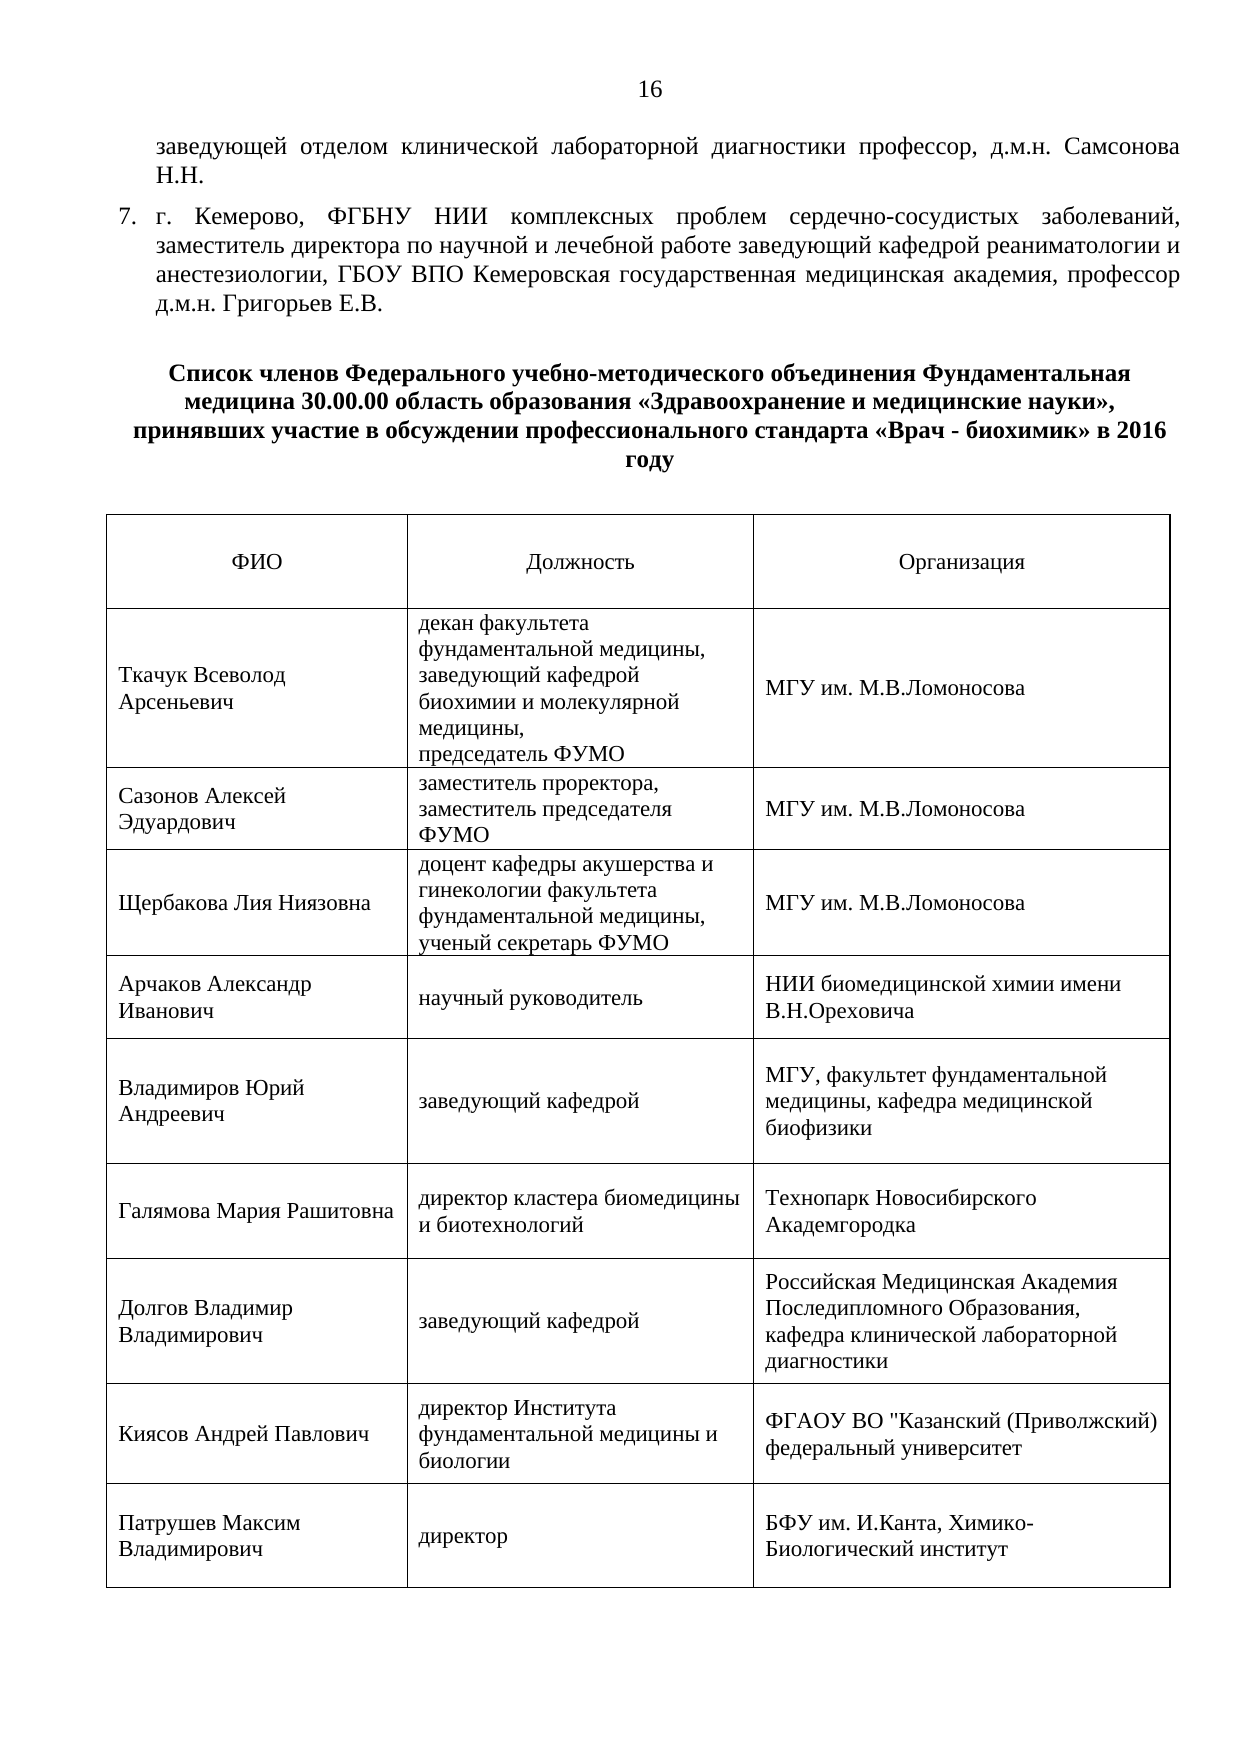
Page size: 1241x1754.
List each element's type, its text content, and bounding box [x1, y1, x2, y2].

table_cell заведующий кафедрой [408, 1259, 753, 1383]
table_cell научный руководитель [408, 956, 753, 1037]
table_header Организация [754, 515, 1169, 608]
table_cell Патрушев Максим Владимирович [107, 1484, 407, 1587]
table_cell Галямова Мария Рашитовна [107, 1164, 407, 1258]
table_cell ФГАОУ ВО "Казанский (Приволжский) федеральный университет [754, 1384, 1169, 1483]
table_cell заместитель проректора, заместитель председателя ФУМО [408, 768, 753, 849]
table_cell директор [408, 1484, 753, 1587]
table_cell Долгов Владимир Владимирович [107, 1259, 407, 1383]
table_header ФИО [107, 515, 407, 608]
table_cell директор кластера биомедицины и биотехнологий [408, 1164, 753, 1258]
table_cell Владимиров Юрий Андреевич [107, 1039, 407, 1162]
table_cell МГУ им. М.В.Ломоносова [754, 850, 1169, 955]
table_cell декан факультета фундаментальной медицины, заведующий кафедрой биохимии и молекулярной медицины, председатель ФУМО [408, 609, 753, 767]
text Список членов Федерального учебно-методического объединения Фундаментальная медицина 30.00.00 область образования «Здравоохранение и медицинские науки», принявших участие в обсуждении профессионального стандарта «Врач - биохимик» в 2016 году [118, 358, 1181, 473]
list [118, 131, 1181, 189]
list г. Кемерово, ФГБНУ НИИ комплексных проблем сердечно-сосудистых заболеваний, заместитель директора по научной и лечебной работе заведующий кафедрой реаниматологии и анестезиологии, ГБОУ ВПО Кемеровская государственная медицинская академия, профессор д.м.н. Григорьев Е.В. [118, 201, 1181, 316]
table_cell Ткачук Всеволод Арсеньевич [107, 609, 407, 767]
table_cell заведующий кафедрой [408, 1039, 753, 1162]
table_cell Технопарк Новосибирского Академгородка [754, 1164, 1169, 1258]
table_cell МГУ им. М.В.Ломоносова [754, 768, 1169, 849]
table_cell МГУ им. М.В.Ломоносова [754, 609, 1169, 767]
table_cell Киясов Андрей Павлович [107, 1384, 407, 1483]
table_cell МГУ, факультет фундаментальной медицины, кафедра медицинской биофизики [754, 1039, 1169, 1162]
table_cell Щербакова Лия Ниязовна [107, 850, 407, 955]
table_cell Сазонов Алексей Эдуардович [107, 768, 407, 849]
table_cell директор Института фундаментальной медицины и биологии [408, 1384, 753, 1483]
table_cell НИИ биомедицинской химии имени В.Н.Ореховича [754, 956, 1169, 1037]
table_cell Российская Медицинская Академия Последипломного Образования, кафедра клинической лабораторной диагностики [754, 1259, 1169, 1383]
table_cell Арчаков Александр Иванович [107, 956, 407, 1037]
table_header Должность [408, 515, 753, 608]
table_cell доцент кафедры акушерства и гинекологии факультета фундаментальной медицины, ученый секретарь ФУМО [408, 850, 753, 955]
table_cell БФУ им. И.Канта, Химико-Биологический институт [754, 1484, 1169, 1587]
